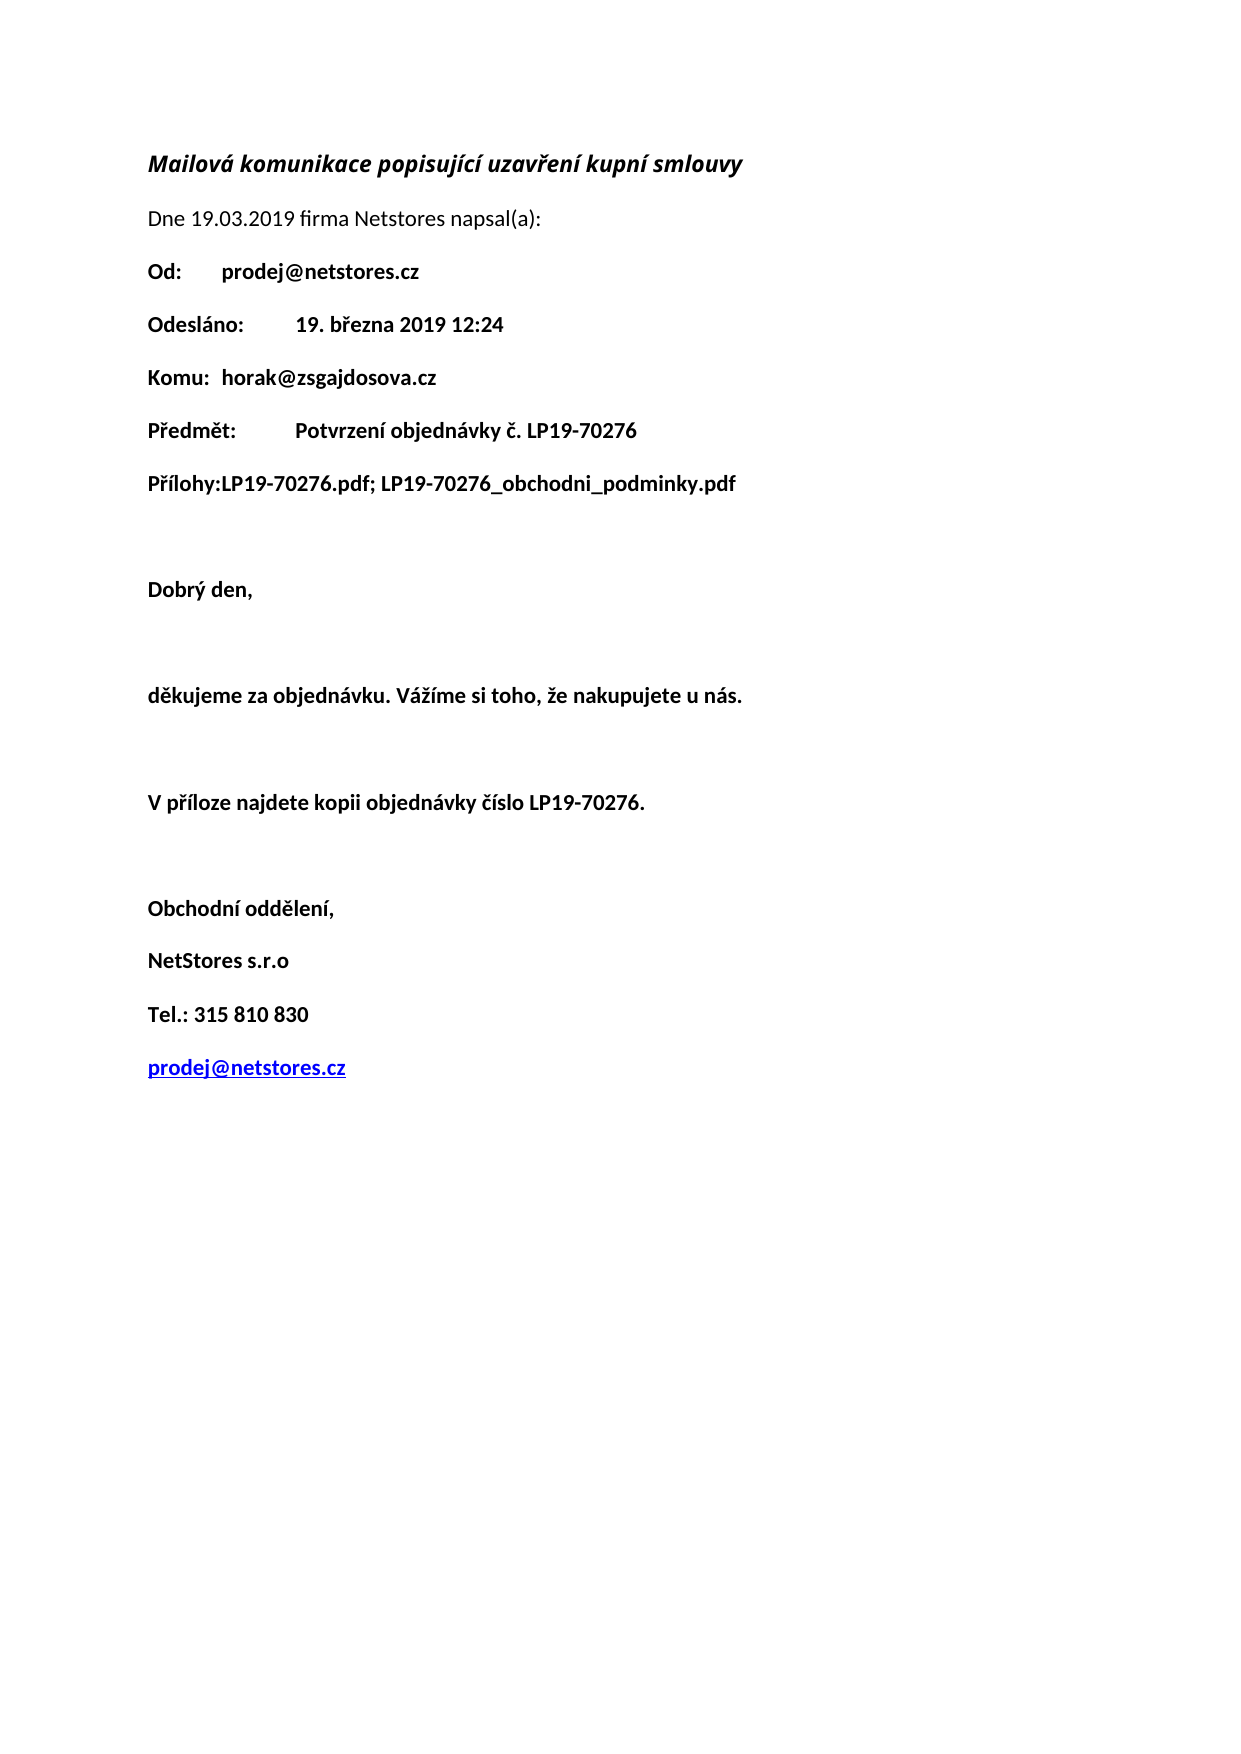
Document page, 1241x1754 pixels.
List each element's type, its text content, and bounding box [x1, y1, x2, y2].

text NetStores s.r.o [148, 947, 1093, 975]
text V příloze najdete kopii objednávky číslo LP19-70276. [148, 788, 1093, 816]
text prodej@netstores.cz [148, 1053, 1093, 1081]
text Od: prodej@netstores.cz [148, 257, 1093, 285]
text Komu: horak@zsgajdosova.cz [148, 363, 1093, 391]
text Přílohy: LP19-70276.pdf; LP19-70276_obchodni_podminky.pdf [148, 469, 1093, 497]
text děkujeme za objednávku. Vážíme si toho, že nakupujete u nás. [148, 682, 1093, 709]
text Obchodní oddělení, [148, 894, 1093, 922]
text Odesláno: 19. března 2019 12:24 [148, 310, 1093, 338]
text Dne 19.03.2019 firma Netstores napsal(a): [148, 204, 1093, 232]
text Mailová komunikace popisující uzavření kupní smlouvy [148, 148, 1093, 179]
text Tel.: 315 810 830 [148, 1000, 1093, 1028]
text Předmět: Potvrzení objednávky č. LP19-70276 [148, 416, 1093, 444]
text Dobrý den, [148, 576, 1093, 603]
